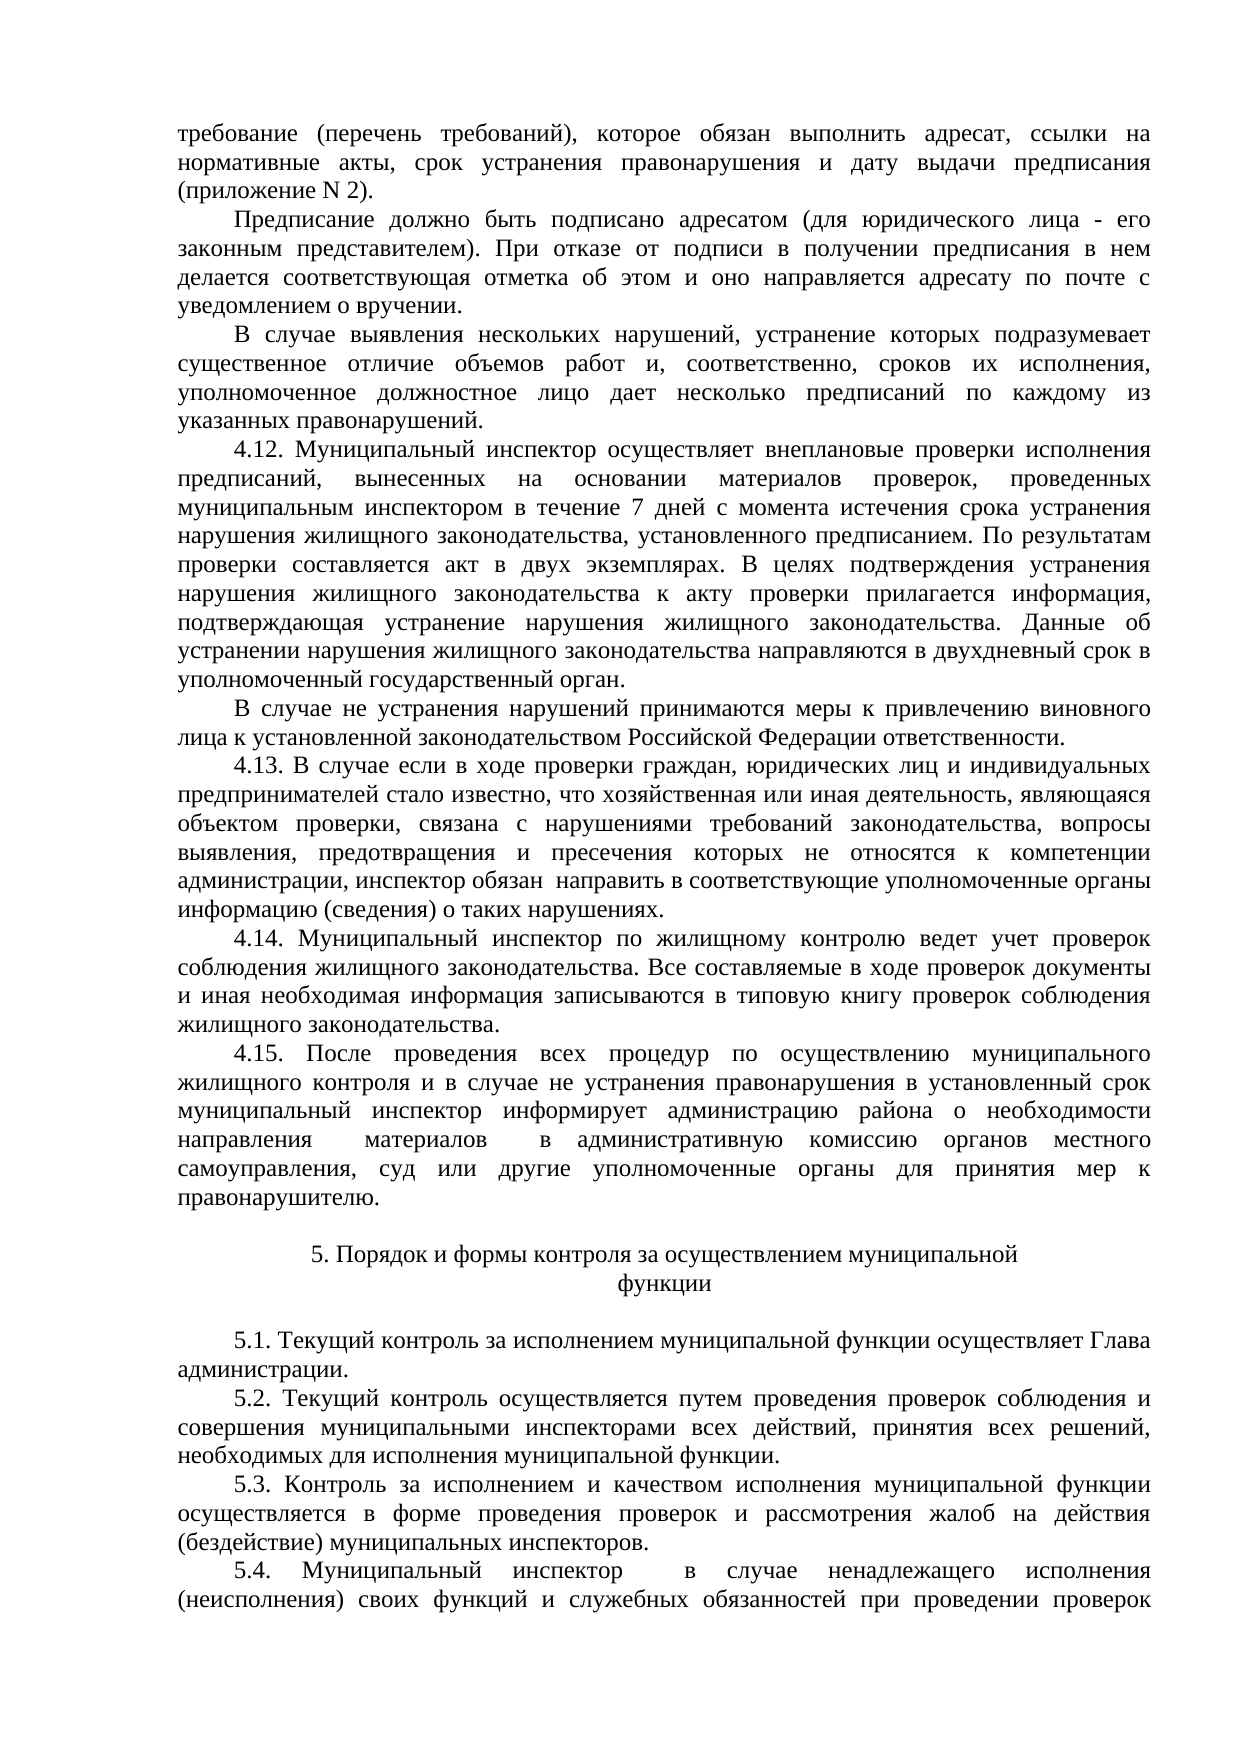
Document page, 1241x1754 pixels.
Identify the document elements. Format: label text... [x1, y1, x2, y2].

text 4.13. В случае если в ходе проверки граждан, юридических лиц и индивидуальных предпринимателей стало известно, что хозяйственная или иная деятельность, являющаяся объектом проверки, связана с нарушениями требований законодательства, вопросы выявления, предотвращения и пресечения которых не относятся к компетенции администрации, инспектор обязан направить в соответствующие уполномоченные органы информацию (сведения) о таких нарушениях. [177, 751, 1152, 923]
text 5.3. Контроль за исполнением и качеством исполнения муниципальной функции осуществляется в форме проведения проверок и рассмотрения жалоб на действия (бездействие) муниципальных инспекторов. [177, 1469, 1152, 1556]
text функции [177, 1268, 1152, 1297]
text 4.12. Муниципальный инспектор осуществляет внеплановые проверки исполнения предписаний, вынесенных на основании материалов проверок, проведенных муниципальным инспектором в течение 7 дней с момента истечения срока устранения нарушения жилищного законодательства, установленного предписанием. По результатам проверки составляется акт в двух экземплярах. В целях подтверждения устранения нарушения жилищного законодательства к акту проверки прилагается информация, подтверждающая устранение нарушения жилищного законодательства. Данные об устранении нарушения жилищного законодательства направляются в двухдневный срок в уполномоченный государственный орган. [177, 434, 1152, 693]
text Предписание должно быть подписано адресатом (для юридического лица - его законным представителем). При отказе от подписи в получении предписания в нем делается соответствующая отметка об этом и оно направляется адресату по почте с уведомлением о вручении. [177, 204, 1152, 319]
text 5. Порядок и формы контроля за осуществлением муниципальной [177, 1239, 1152, 1268]
text 4.14. Муниципальный инспектор по жилищному контролю ведет учет проверок соблюдения жилищного законодательства. Все составляемые в ходе проверок документы и иная необходимая информация записываются в типовую книгу проверок соблюдения жилищного законодательства. [177, 923, 1152, 1038]
text 4.15. После проведения всех процедур по осуществлению муниципального жилищного контроля и в случае не устранения правонарушения в установленный срок муниципальный инспектор информирует администрацию района о необходимости направления материалов в административную комиссию органов местного самоуправления, суд или другие уполномоченные органы для принятия мер к правонарушителю. [177, 1038, 1152, 1211]
text 5.2. Текущий контроль осуществляется путем проведения проверок соблюдения и совершения муниципальными инспекторами всех действий, принятия всех решений, необходимых для исполнения муниципальной функции. [177, 1383, 1152, 1469]
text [177, 118, 1152, 204]
text В случае не устранения нарушений принимаются меры к привлечению виновного лица к установленной законодательством Российской Федерации ответственности. [177, 693, 1152, 751]
text В случае выявления нескольких нарушений, устранение которых подразумевает существенное отличие объемов работ и, соответственно, сроков их исполнения, уполномоченное должностное лицо дает несколько предписаний по каждому из указанных правонарушений. [177, 319, 1152, 434]
text 5.1. Текущий контроль за исполнением муниципальной функции осуществляет Глава администрации. [177, 1326, 1152, 1383]
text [177, 1556, 1152, 1613]
